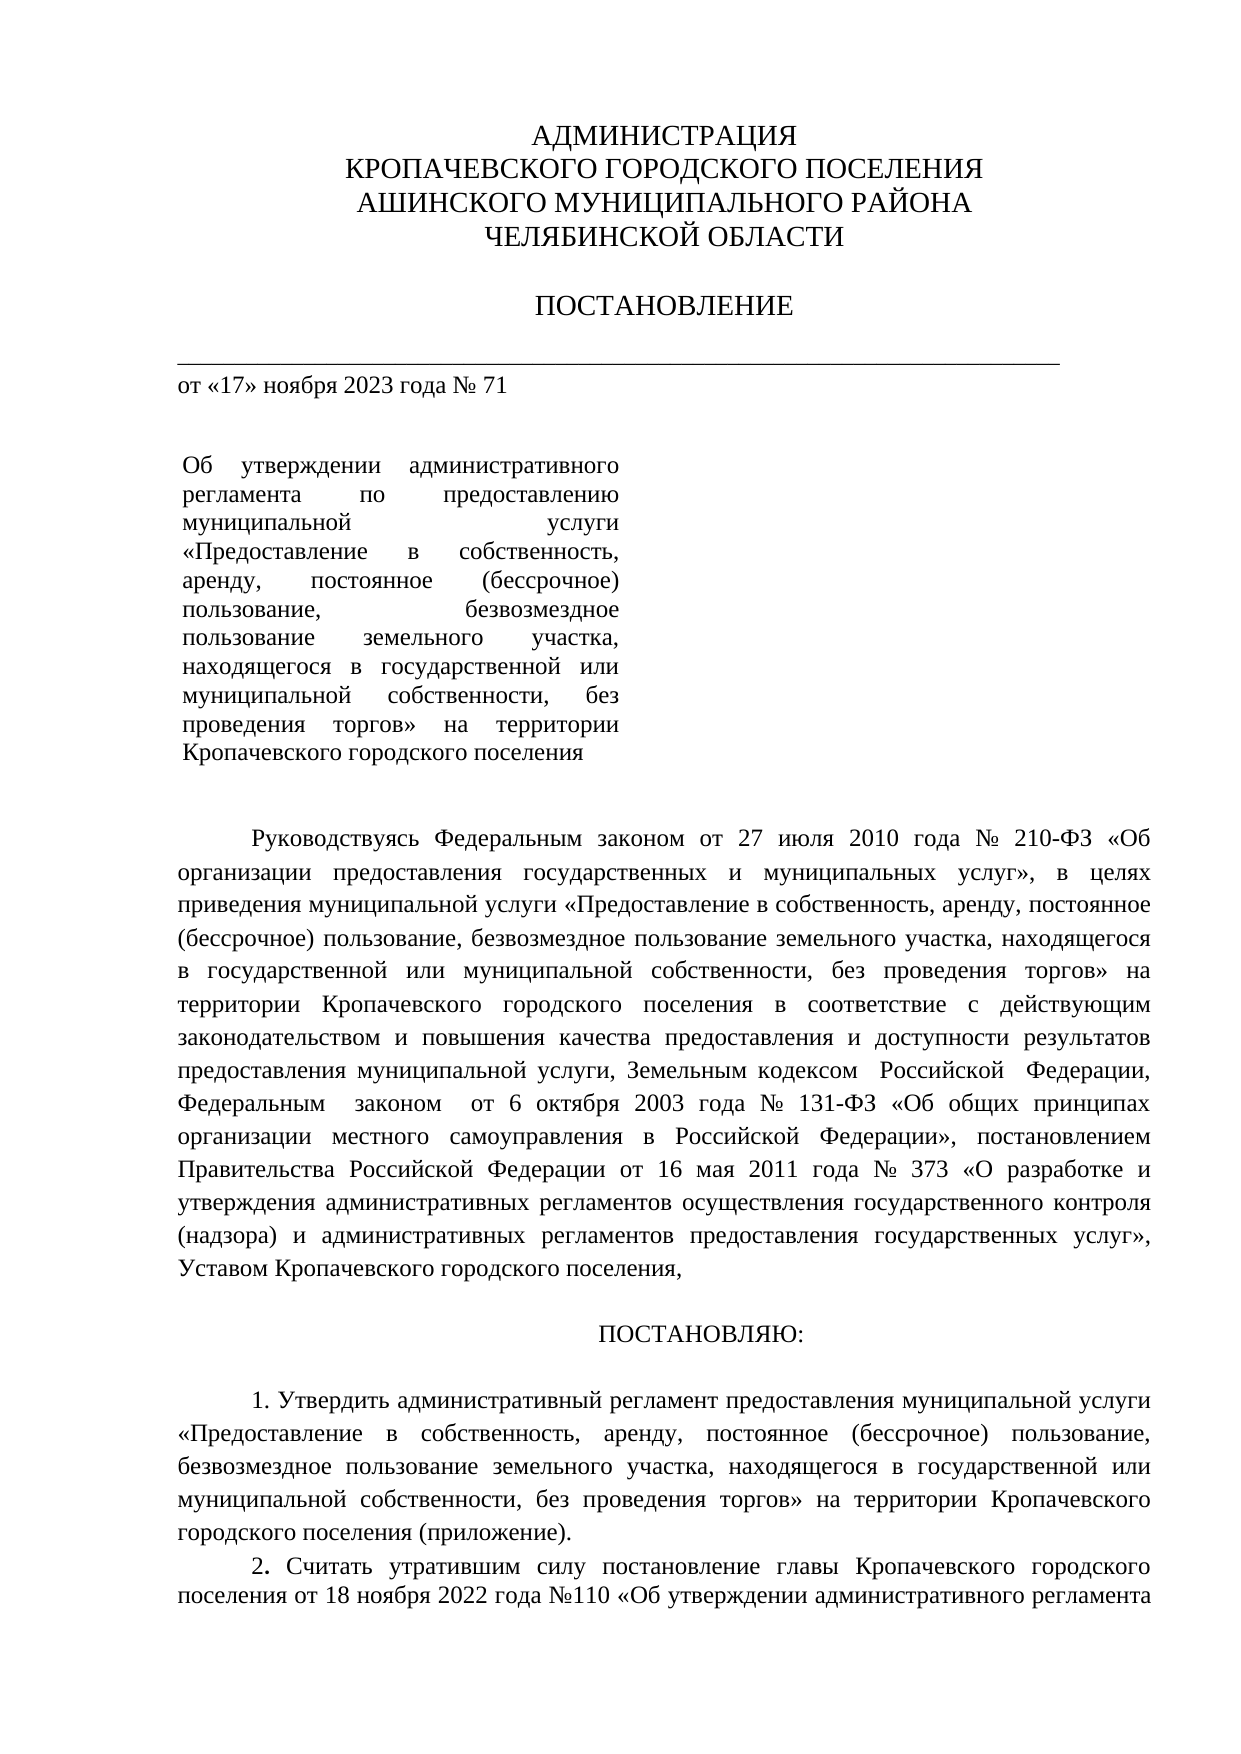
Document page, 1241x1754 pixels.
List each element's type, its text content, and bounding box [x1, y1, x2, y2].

text АШИНСКОГО МУНИЦИПАЛЬНОГО РАЙОНА [177, 185, 1152, 219]
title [177, 1550, 1152, 1609]
text _____________________________________________________________________________ от «17» ноября 2023 года № 71 [177, 341, 1152, 399]
text ПОСТАНОВЛЯЮ: [177, 1319, 1152, 1348]
text Руководствуясь Федеральным законом от 27 июля 2010 года № 210-ФЗ «Об организации предоставления государственных и муниципальных услуг», в целях приведения муниципальной услуги «Предоставление в собственность, аренду, постоянное (бессрочное) пользование, безвозмездное пользование земельного участка, находящегося в государственной или муниципальной собственности, без проведения торгов» на территории Кропачевского городского поселения в соответствие с действующим законодательством и повышения качества предоставления и доступности результатов предоставления муниципальной услуги, Земельным кодексом Российской Федерации, Федеральным законом от 6 октября 2003 года № 131-ФЗ «Об общих принципах организации местного самоуправления в Российской Федерации», постановлением Правительства Российской Федерации от 16 мая 2011 года № 373 «О разработке и утверждения административных регламентов осуществления государственного контроля (надзора) и административных регламентов предоставления государственных услуг», Уставом Кропачевского городского поселения, [177, 823, 1152, 1282]
text АДМИНИСТРАЦИЯ [177, 118, 1152, 152]
text 1. Утвердить административный регламент предоставления муниципальной услуги «Предоставление в собственность, аренду, постоянное (бессрочное) пользование, безвозмездное пользование земельного участка, находящегося в государственной или муниципальной собственности, без проведения торгов» на территории Кропачевского городского поселения (приложение). [177, 1385, 1152, 1546]
text ПОСТАНОВЛЕНИЕ [177, 288, 1152, 322]
text ЧЕЛЯБИНСКОЙ ОБЛАСТИ [177, 219, 1152, 252]
text КРОПАЧЕВСКОГО ГОРОДСКОГО ПОСЕЛЕНИЯ [177, 152, 1152, 185]
